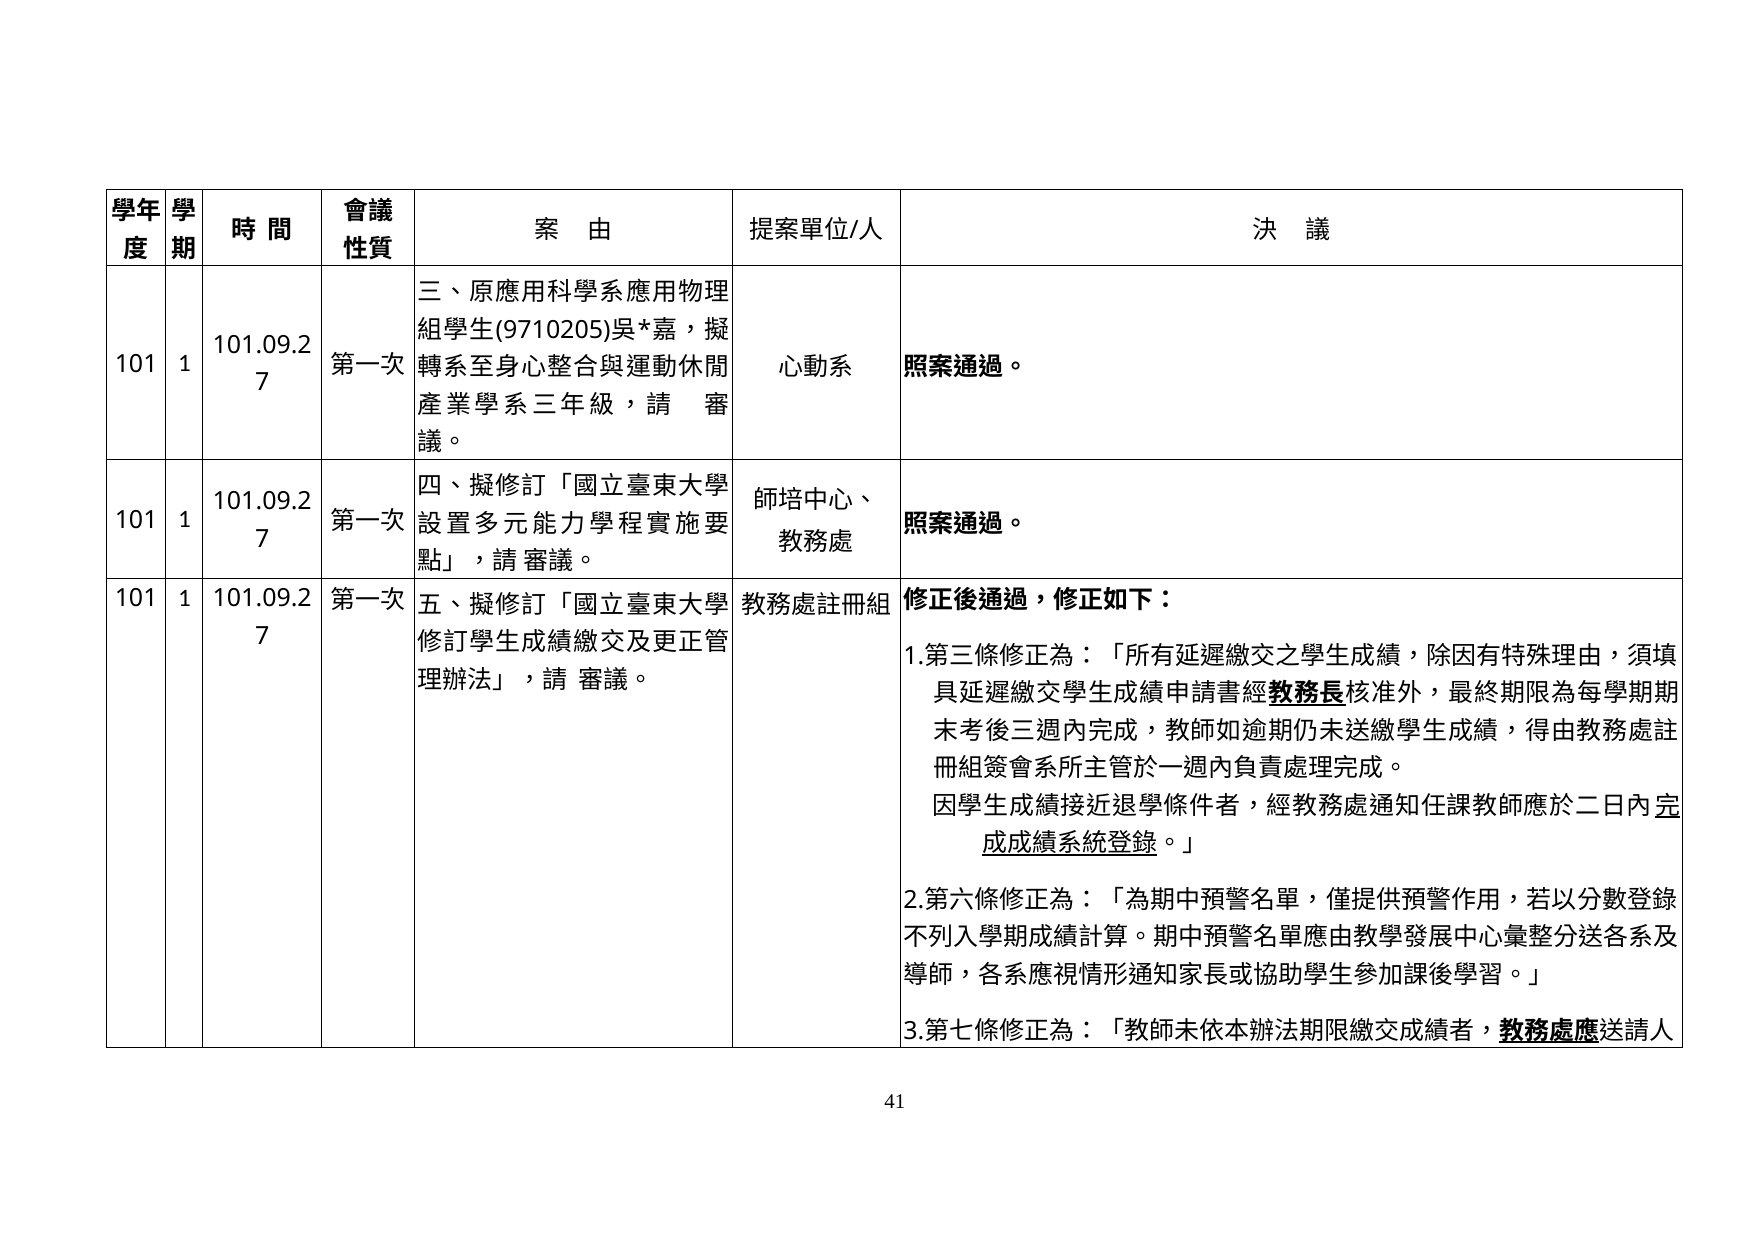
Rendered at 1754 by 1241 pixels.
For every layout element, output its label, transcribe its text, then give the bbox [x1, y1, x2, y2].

table_header 會議 性質 [322, 190, 414, 265]
table_cell 101.09.27 [203, 579, 321, 1047]
table_cell 1 [166, 460, 202, 577]
table_cell 四、擬修訂「國立臺東大學設置多元能力學程實施要點」，請 審議。 [415, 460, 732, 577]
table_cell 第一次 [322, 579, 414, 1047]
table_cell 五、擬修訂「國立臺東大學修訂學生成績繳交及更正管理辦法」，請 審議。 [415, 579, 732, 1047]
table_header 決 議 [901, 190, 1682, 265]
table_cell 101 [107, 266, 165, 459]
table_header 時 間 [203, 190, 321, 265]
table_cell 1 [166, 579, 202, 1047]
table_header 案 由 [415, 190, 732, 265]
table_cell 第一次 [322, 460, 414, 577]
table_header 學期 [166, 190, 202, 265]
table_cell 教務處註冊組 [733, 579, 900, 1047]
table_cell 三、原應用科學系應用物理組學生(9710205)吳*嘉，擬轉系至身心整合與運動休閒產業學系三年級，請 審議。 [415, 266, 732, 459]
table_cell 101 [107, 460, 165, 577]
table_cell 101.09.27 [203, 460, 321, 577]
table_header 學年度 [107, 190, 165, 265]
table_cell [901, 579, 1682, 1047]
table_cell 1 [166, 266, 202, 459]
table_cell 心動系 [733, 266, 900, 459]
table_cell 照案通過。 [901, 266, 1682, 459]
table_cell 101.09.27 [203, 266, 321, 459]
table_cell 第一次 [322, 266, 414, 459]
table_header 提案單位/人 [733, 190, 900, 265]
table_cell 101 [107, 579, 165, 1047]
table_cell 師培中心、 教務處 [733, 460, 900, 577]
table_cell 照案通過。 [901, 460, 1682, 577]
